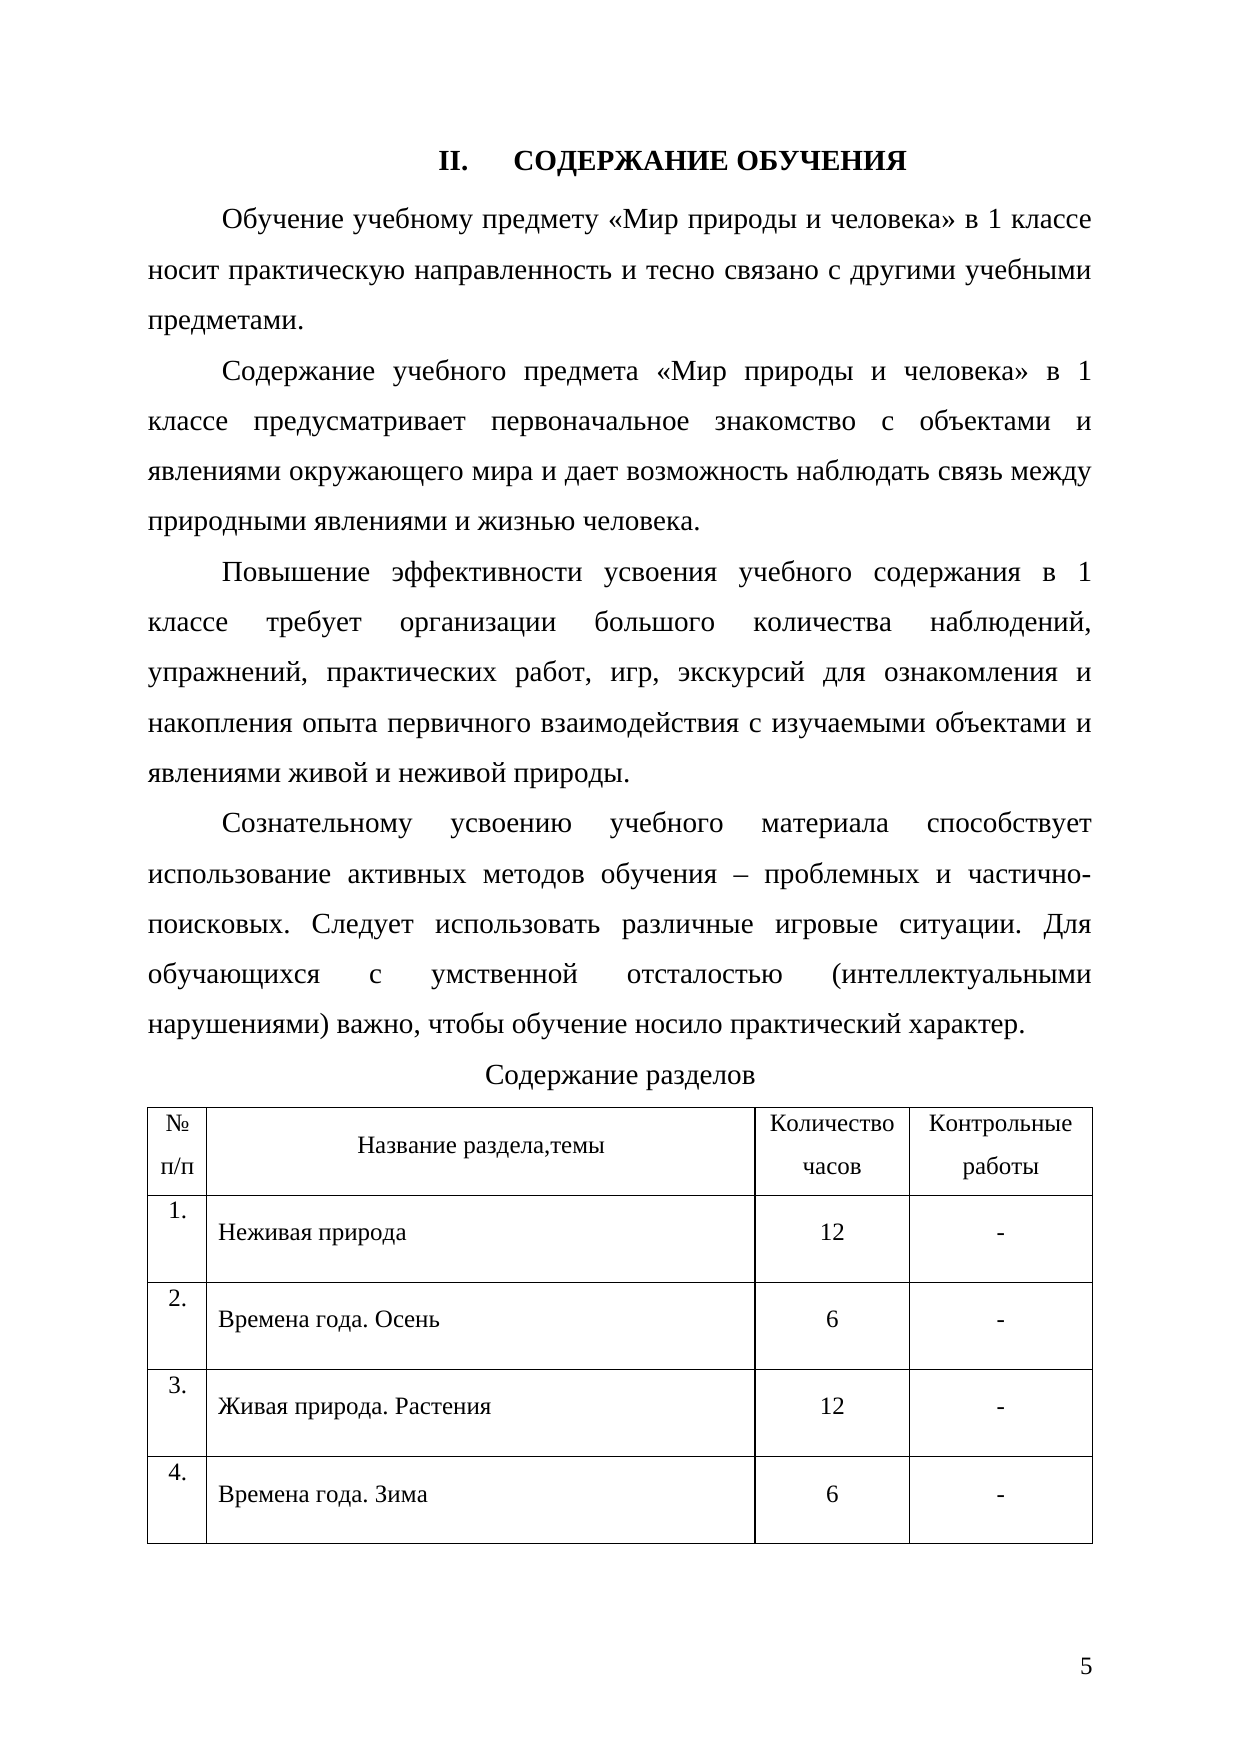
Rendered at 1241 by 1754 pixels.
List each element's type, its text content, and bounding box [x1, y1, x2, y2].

table_cell - [910, 1283, 1092, 1369]
table_header Контрольные работы [910, 1108, 1092, 1194]
text Содержание разделов [148, 1057, 1092, 1091]
table_cell [148, 1196, 206, 1282]
table_cell 12 [756, 1196, 909, 1282]
text Сознательному усвоению учебного материала способствует использование активных методов обучения – проблемных и частично-поисковых. Следует использовать различные игровые ситуации. Для обучающихся с умственной отсталостью (интеллектуальными нарушениями) важно, чтобы обучение носило практический характер. [148, 805, 1092, 1040]
table_cell [148, 1370, 206, 1456]
table_cell Времена года. Осень [207, 1283, 754, 1369]
table_cell 6 [756, 1457, 909, 1543]
table_header Название раздела,темы [207, 1108, 754, 1194]
table_cell 6 [756, 1283, 909, 1369]
table_cell 12 [756, 1370, 909, 1456]
text Содержание учебного предмета «Мир природы и человека» в 1 классе предусматривает первоначальное знакомство с объектами и явлениями окружающего мира и дает возможность наблюдать связь между природными явлениями и жизнью человека. [148, 353, 1092, 537]
table_cell - [910, 1370, 1092, 1456]
table_cell [148, 1283, 206, 1369]
table_header № п/п [148, 1108, 206, 1194]
table_cell - [910, 1457, 1092, 1543]
text Обучение учебному предмету «Мир природы и человека» в 1 классе носит практическую направленность и тесно связано с другими учебными предметами. [148, 202, 1092, 336]
text Повышение эффективности усвоения учебного содержания в 1 классе требует организации большого количества наблюдений, упражнений, практических работ, игр, экскурсий для ознакомления и накопления опыта первичного взаимодействия с изучаемыми объектами и явлениями живой и неживой природы. [148, 554, 1092, 789]
table_header Количество часов [756, 1108, 909, 1194]
table_cell Живая природа. Растения [207, 1370, 754, 1456]
subtitle СОДЕРЖАНИЕ ОБУЧЕНИЯ [252, 143, 1092, 177]
table_cell Неживая природа [207, 1196, 754, 1282]
table_cell Времена года. Зима [207, 1457, 754, 1543]
table_cell - [910, 1196, 1092, 1282]
table_cell [148, 1457, 206, 1543]
